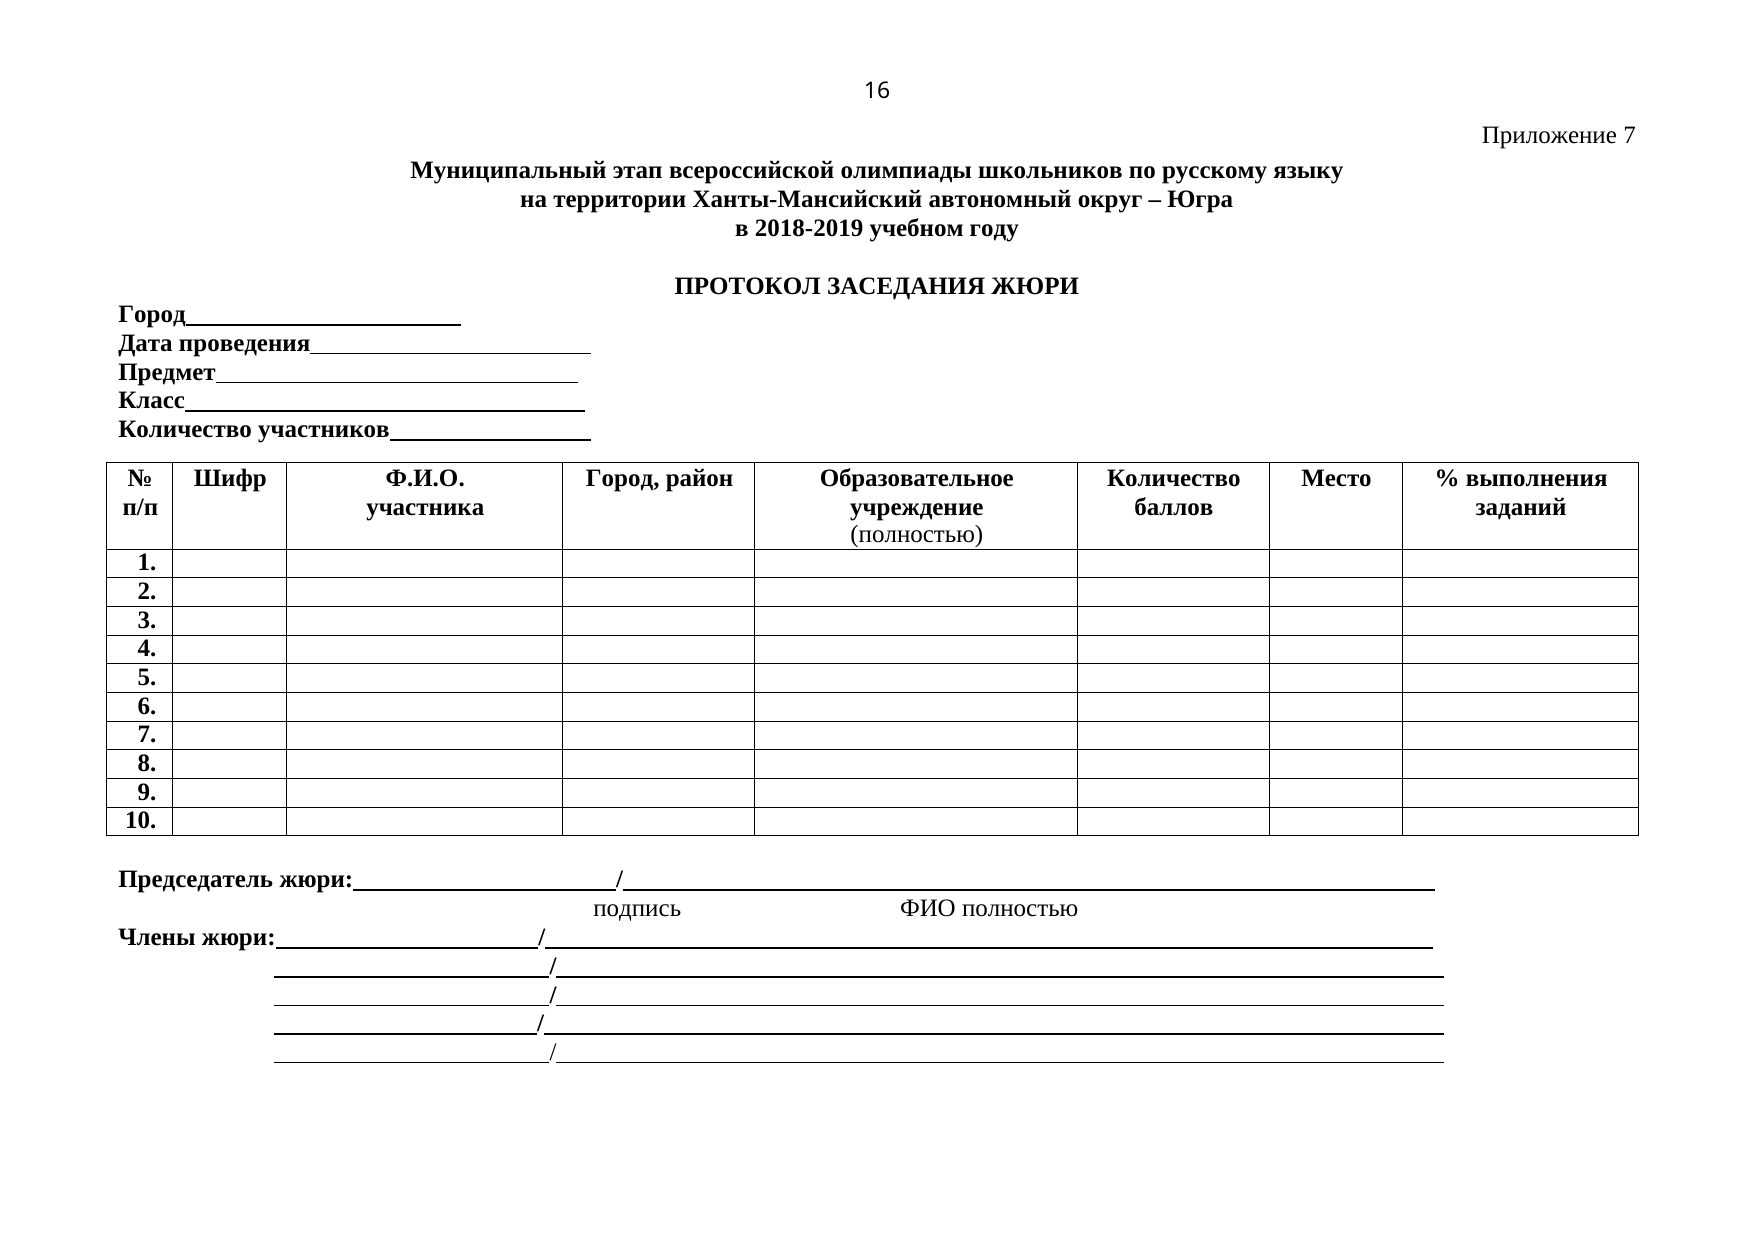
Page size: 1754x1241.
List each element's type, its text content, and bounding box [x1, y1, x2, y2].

table_cell [287, 808, 562, 835]
table_cell [287, 693, 562, 721]
table_cell [1270, 607, 1402, 634]
table_header Место [1270, 463, 1402, 548]
table_cell [1403, 578, 1638, 606]
table_cell 7. [107, 722, 172, 749]
table_cell [755, 664, 1077, 692]
table_cell [287, 722, 562, 749]
table_cell 8. [107, 750, 172, 778]
table_cell [1078, 722, 1269, 749]
table_cell 3. [107, 607, 172, 634]
table_cell [287, 578, 562, 606]
table_cell [563, 578, 754, 606]
table_cell [173, 664, 286, 692]
table_header Шифр [173, 463, 286, 548]
table_cell [563, 607, 754, 634]
table_cell [173, 808, 286, 835]
table_cell [563, 693, 754, 721]
table_cell [287, 664, 562, 692]
table_cell [1403, 779, 1638, 807]
text / [274, 951, 1652, 980]
text 16 [409, 74, 1345, 105]
table_cell [1078, 550, 1269, 577]
table_cell [1270, 550, 1402, 577]
table_cell [173, 750, 286, 778]
table_cell [755, 779, 1077, 807]
table_header Город, район [563, 463, 754, 548]
table_cell [563, 779, 754, 807]
table_cell [1078, 607, 1269, 634]
table_cell [287, 607, 562, 634]
table_cell [755, 750, 1077, 778]
table_cell 1. [107, 550, 172, 577]
table_header № п/п [107, 463, 172, 548]
table_cell [1270, 636, 1402, 663]
table_cell [1078, 664, 1269, 692]
table_cell [173, 578, 286, 606]
table_cell 10. [107, 808, 172, 835]
table_cell 2. [107, 578, 172, 606]
table_cell [1270, 750, 1402, 778]
table_cell [1078, 636, 1269, 663]
table_cell [755, 693, 1077, 721]
subtitle Члены жюри: / [118, 922, 1652, 951]
table_cell [1403, 550, 1638, 577]
table_cell [563, 722, 754, 749]
table_cell [173, 550, 286, 577]
table_cell [1270, 664, 1402, 692]
table_cell [287, 636, 562, 663]
table_cell [755, 607, 1077, 634]
table_cell 6. [107, 693, 172, 721]
table_cell [563, 664, 754, 692]
table_cell [1270, 578, 1402, 606]
subtitle Муниципальный этап всероссийской олимпиады школьников по русскому языку на территории Ханты-Мансийский автономный округ – Югра [409, 156, 1345, 213]
table_cell [173, 636, 286, 663]
table_cell [1270, 808, 1402, 835]
table_cell [1270, 693, 1402, 721]
table_cell [1078, 750, 1269, 778]
table_cell [1078, 578, 1269, 606]
text / [274, 1009, 1652, 1037]
text / [274, 980, 1652, 1009]
table_cell [755, 636, 1077, 663]
text Город [118, 299, 594, 328]
table_cell 4. [107, 636, 172, 663]
table_cell [1403, 664, 1638, 692]
text подпись ФИО полностью [593, 894, 1652, 922]
table_cell [1403, 693, 1638, 721]
table_cell 5. [107, 664, 172, 692]
table_cell [563, 808, 754, 835]
table_cell [755, 550, 1077, 577]
text ПРОТОКОЛ ЗАСЕДАНИЯ ЖЮРИ [674, 271, 1652, 300]
table_header Образовательное учреждение (полностью) [755, 463, 1077, 548]
text Председатель жюри: / [118, 865, 1652, 894]
table_cell [173, 693, 286, 721]
table_cell [755, 722, 1077, 749]
text в 2018-2019 учебном году [409, 213, 1345, 242]
table_cell [173, 779, 286, 807]
table_cell [563, 550, 754, 577]
table_header % выполнения заданий [1403, 463, 1638, 548]
table_cell [287, 750, 562, 778]
subtitle Дата проведения Предмет Класс Количество участников [118, 328, 590, 443]
table_cell [563, 636, 754, 663]
text / [274, 1037, 1652, 1066]
table_cell 9. [107, 779, 172, 807]
table_cell [1403, 808, 1638, 835]
table_cell [173, 722, 286, 749]
table_cell [1403, 607, 1638, 634]
table_cell [1078, 779, 1269, 807]
table_cell [1270, 779, 1402, 807]
table_cell [1078, 808, 1269, 835]
table_cell [1403, 722, 1638, 749]
table_cell [1403, 750, 1638, 778]
table_cell [755, 808, 1077, 835]
table_cell [563, 750, 754, 778]
table_cell [287, 550, 562, 577]
table_header Количество баллов [1078, 463, 1269, 548]
table_cell [1270, 722, 1402, 749]
table_cell [755, 578, 1077, 606]
table_cell [1078, 693, 1269, 721]
table_cell [287, 779, 562, 807]
text Приложение 7 [1482, 120, 1652, 149]
table_header Ф.И.О. участника [287, 463, 562, 548]
table_cell [1403, 636, 1638, 663]
table_cell [173, 607, 286, 634]
